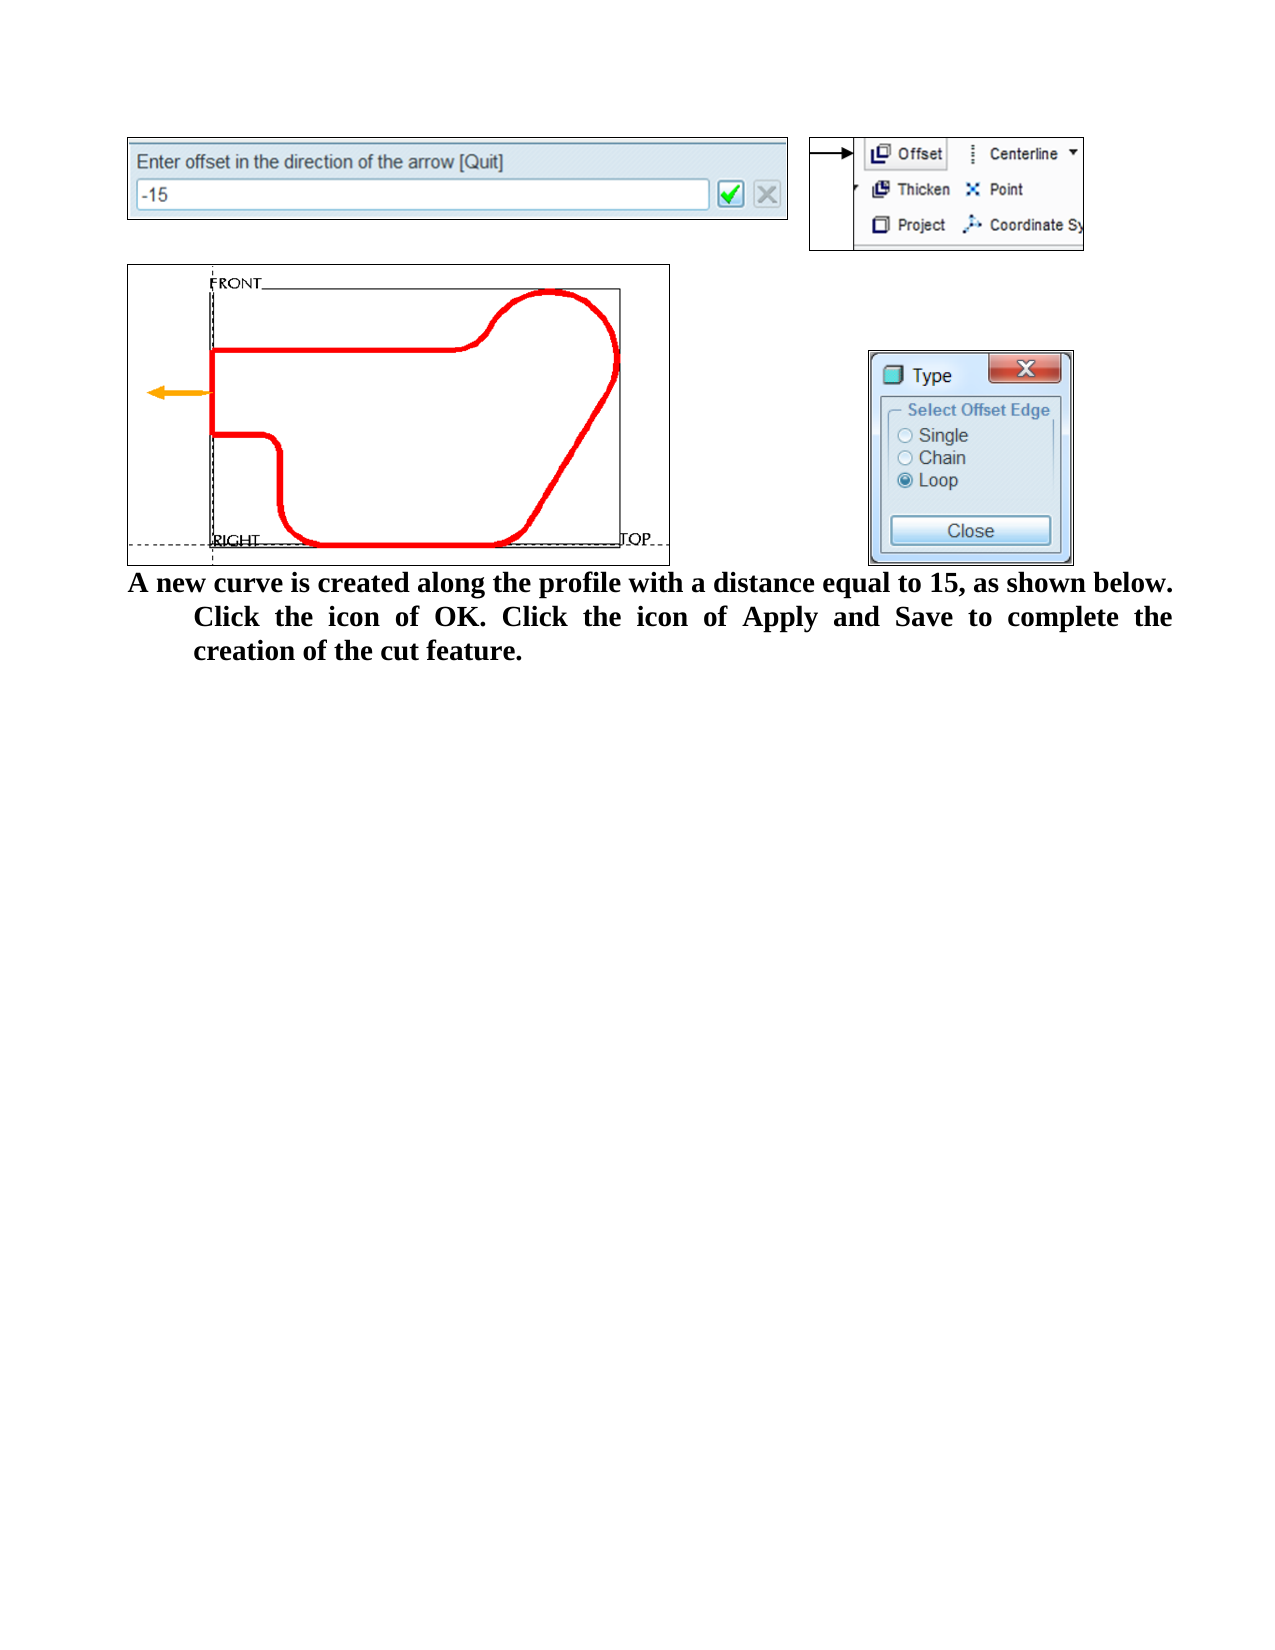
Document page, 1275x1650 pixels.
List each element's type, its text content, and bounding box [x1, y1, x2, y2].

text A new curve is created along the profile with a distance equal to 15, as shown below. Click the icon of OK. Click the icon of Apply and Save to complete the creation of the cut feature. [127, 566, 1174, 666]
picture [869, 351, 1073, 565]
picture [128, 138, 787, 219]
picture [128, 265, 669, 565]
picture [810, 138, 1083, 250]
